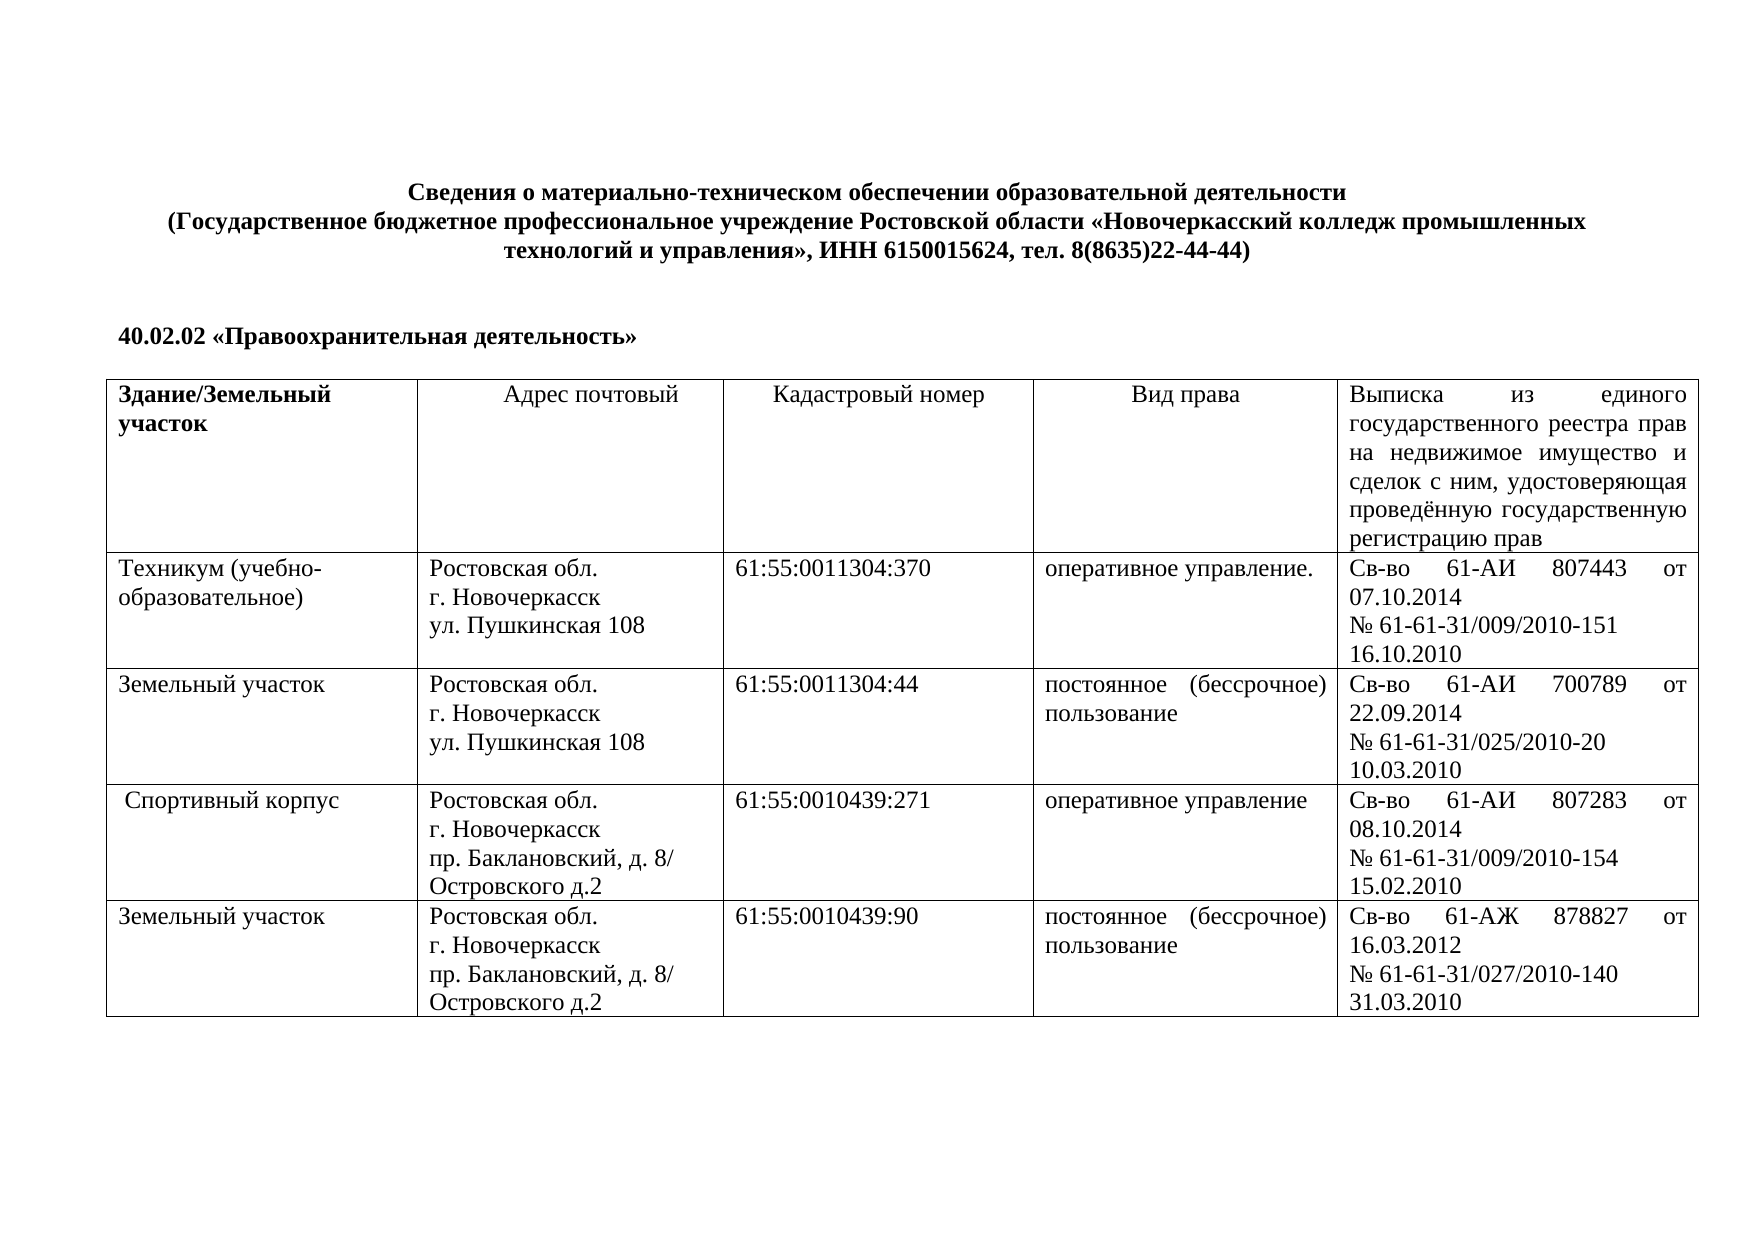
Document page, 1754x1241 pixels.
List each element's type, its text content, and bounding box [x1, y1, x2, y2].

table_cell постоянное (бессрочное) пользование [1034, 901, 1337, 1016]
text 40.02.02 «Правоохранительная деятельность» [118, 321, 1636, 350]
table_cell Земельный участок [107, 901, 417, 1016]
table_header Выписка из единого государственного реестра прав на недвижимое имущество и сделок с ним, удостоверяющая проведённую государственную регистрацию прав [1338, 380, 1698, 552]
table_header Адрес почтовый [418, 380, 723, 552]
table_cell 61:55:0011304:370 [724, 553, 1033, 668]
table_cell Ростовская обл. г. Новочеркасск ул. Пушкинская 108 [418, 669, 723, 784]
text (Государственное бюджетное профессиональное учреждение Ростовской области «Новочеркасский колледж промышленных технологий и управления», ИНН 6150015624, тел. 8(8635)22-44-44) [118, 206, 1636, 263]
table_cell Св-во 61-АИ 807283 от 08.10.2014 № 61-61-31/009/2010-154 15.02.2010 [1338, 785, 1698, 900]
table_cell Ростовская обл. г. Новочеркасск пр. Баклановский, д. 8/ Островского д.2 [418, 901, 723, 1016]
table_cell 61:55:0010439:271 [724, 785, 1033, 900]
table_cell 61:55:0011304:44 [724, 669, 1033, 784]
table_header Вид права [1034, 380, 1337, 552]
text Сведения о материально-техническом обеспечении образовательной деятельности [118, 177, 1636, 206]
table_cell 61:55:0010439:90 [724, 901, 1033, 1016]
table_cell оперативное управление [1034, 785, 1337, 900]
table_header Кадастровый номер [724, 380, 1033, 552]
table_cell Ростовская обл. г. Новочеркасск пр. Баклановский, д. 8/ Островского д.2 [418, 785, 723, 900]
table_cell Св-во 61-АЖ 878827 от 16.03.2012 № 61-61-31/027/2010-140 31.03.2010 [1338, 901, 1698, 1016]
table_cell постоянное (бессрочное) пользование [1034, 669, 1337, 784]
table_cell Св-во 61-АИ 807443 от 07.10.2014 № 61-61-31/009/2010-151 16.10.2010 [1338, 553, 1698, 668]
table_cell оперативное управление. [1034, 553, 1337, 668]
table_cell Св-во 61-АИ 700789 от 22.09.2014 № 61-61-31/025/2010-20 10.03.2010 [1338, 669, 1698, 784]
table_cell Ростовская обл. г. Новочеркасск ул. Пушкинская 108 [418, 553, 723, 668]
table_cell Земельный участок [107, 669, 417, 784]
table_header Здание/Земельный участок [107, 380, 417, 552]
table_cell Спортивный корпус [107, 785, 417, 900]
table_cell Техникум (учебно-образовательное) [107, 553, 417, 668]
